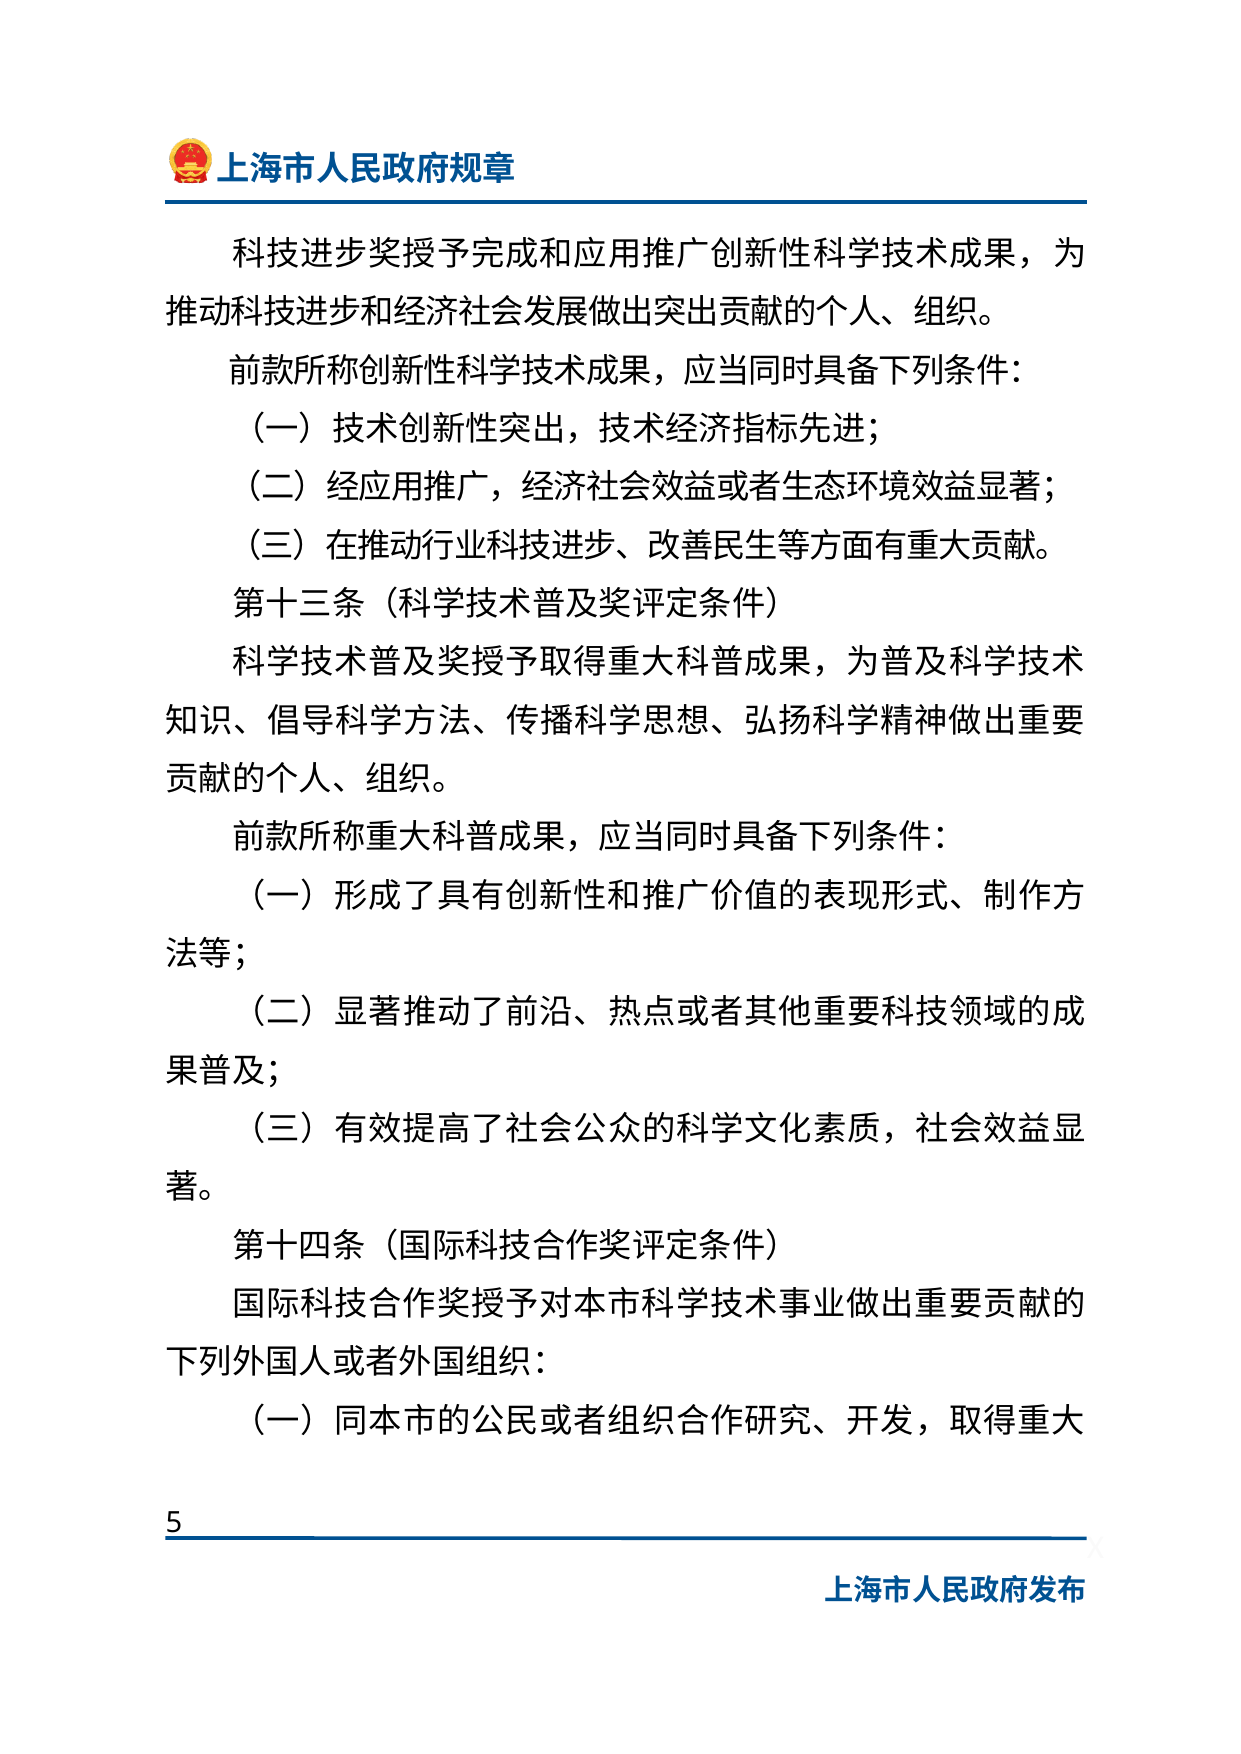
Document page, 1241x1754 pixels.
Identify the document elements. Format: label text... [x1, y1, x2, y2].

text 国际科技合作奖授予对本市科学技术事业做出重要贡献的下列外国人或者外国组织： [165, 1269, 1087, 1386]
text 前款所称重大科普成果，应当同时具备下列条件： [165, 802, 1087, 861]
text （三）在推动行业科技进步、改善民生等方面有重大贡献。 [165, 511, 1087, 569]
text （一）同本市的公民或者组织合作研究、开发，取得重大科学技术成果的； [165, 1386, 1087, 1444]
text （一）形成了具有创新性和推广价值的表现形式、制作方法等； [165, 861, 1087, 977]
text 前款所称创新性科学技术成果，应当同时具备下列条件： [165, 336, 1087, 394]
text 第十三条（科学技术普及奖评定条件） [165, 569, 1087, 627]
text （三）有效提高了社会公众的科学文化素质，社会效益显著。 [165, 1094, 1087, 1211]
text 科技进步奖授予完成和应用推广创新性科学技术成果，为推动科技进步和经济社会发展做出突出贡献的个人、组织。 [165, 219, 1087, 336]
text （二）经应用推广，经济社会效益或者生态环境效益显著； [165, 452, 1087, 511]
text 第十四条（国际科技合作奖评定条件） [165, 1211, 1087, 1269]
text （一）技术创新性突出，技术经济指标先进； [165, 394, 1087, 452]
text （二）显著推动了前沿、热点或者其他重要科技领域的成果普及； [165, 977, 1087, 1094]
picture [165, 136, 216, 187]
text 科学技术普及奖授予取得重大科普成果，为普及科学技术知识、倡导科学方法、传播科学思想、弘扬科学精神做出重要贡献的个人、组织。 [165, 627, 1087, 802]
